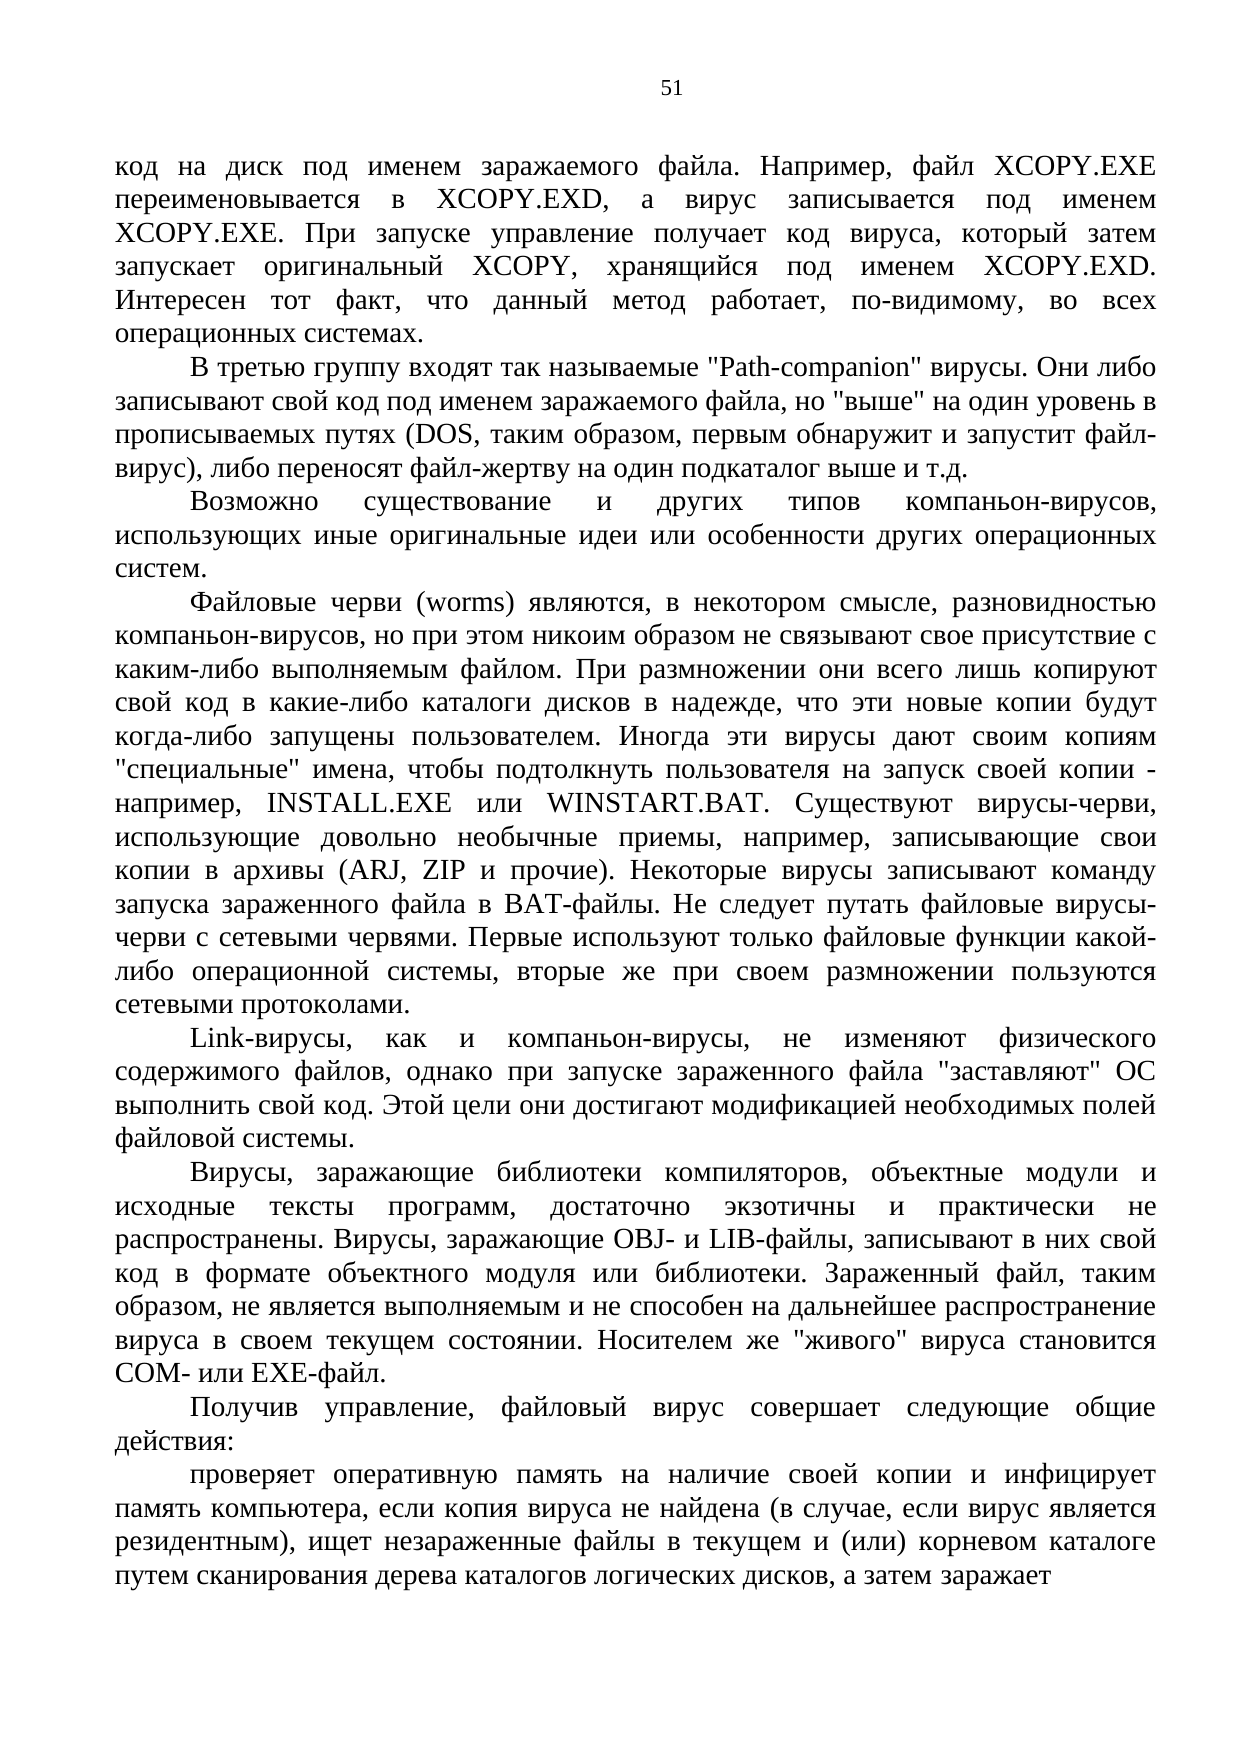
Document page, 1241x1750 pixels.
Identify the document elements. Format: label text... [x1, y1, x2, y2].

text Получив управление, файловый вирус совершает следующие общие действия: [114, 1389, 1157, 1456]
text проверяет оперативную память на наличие своей копии и инфицирует память компьютера, если копия вируса не найдена (в случае, если вирус является резидентным), ищет незараженные файлы в текущем и (или) корневом каталоге путем сканирования дерева каталогов логических дисков, а затем заражает [114, 1456, 1157, 1590]
text Возможно существование и других типов компаньон-вирусов, использующих иные оригинальные идеи или особенности других операционных систем. [114, 483, 1158, 584]
text код на диск под именем заражаемого файла. Например, файл XCOPY.EXE переименовывается в XCOPY.EXD, а вирус записывается под именем XCOPY.EXE. При запуске управление получает код вируса, который затем запускает оригинальный XCOPY, хранящийся под именем XCOPY.EXD. Интересен тот факт, что данный метод работает, по-видимому, во всех операционных системах. [114, 148, 1157, 349]
text В третью группу входят так называемые "Path-companion" вирусы. Они либо записывают свой код под именем заражаемого файла, но "выше" на один уровень в прописываемых путях (DOS, таким образом, первым обнаружит и запустит файл- вирус), либо переносят файл-жертву на один подкаталог выше и т.д. [114, 349, 1158, 483]
text Вирусы, заражающие библиотеки компиляторов, объектные модули и исходные тексты программ, достаточно экзотичны и практически не распространены. Вирусы, заражающие OBJ- и LIB-файлы, записывают в них свой код в формате объектного модуля или библиотеки. Зараженный файл, таким образом, не является выполняемым и не способен на дальнейшее распространение вируса в своем текущем состоянии. Носителем же "живого" вируса становится COM- или EXE-файл. [114, 1154, 1158, 1389]
text Файловые черви (worms) являются, в некотором смысле, разновидностью компаньон-вирусов, но при этом никоим образом не связывают свое присутствие с каким-либо выполняемым файлом. При размножении они всего лишь копируют свой код в какие-либо каталоги дисков в надежде, что эти новые копии будут когда-либо запущены пользователем. Иногда эти вирусы дают своим копиям "специальные" имена, чтобы подтолкнуть пользователя на запуск своей копии - например, INSTALL.EXE или WINSTART.BAT. Существуют вирусы-черви, использующие довольно необычные приемы, например, записывающие свои копии в архивы (ARJ, ZIP и прочие). Некоторые вирусы записывают команду запуска зараженного файла в BAT-файлы. Не следует путать файловые вирусы- черви с сетевыми червями. Первые используют только файловые функции какой- либо операционной системы, вторые же при своем размножении пользуются сетевыми протоколами. [114, 584, 1158, 1020]
text Link-вирусы, как и компаньон-вирусы, не изменяют физического содержимого файлов, однако при запуске зараженного файла "заставляют" ОС выполнить свой код. Этой цели они достигают модификацией необходимых полей файловой системы. [114, 1020, 1157, 1154]
